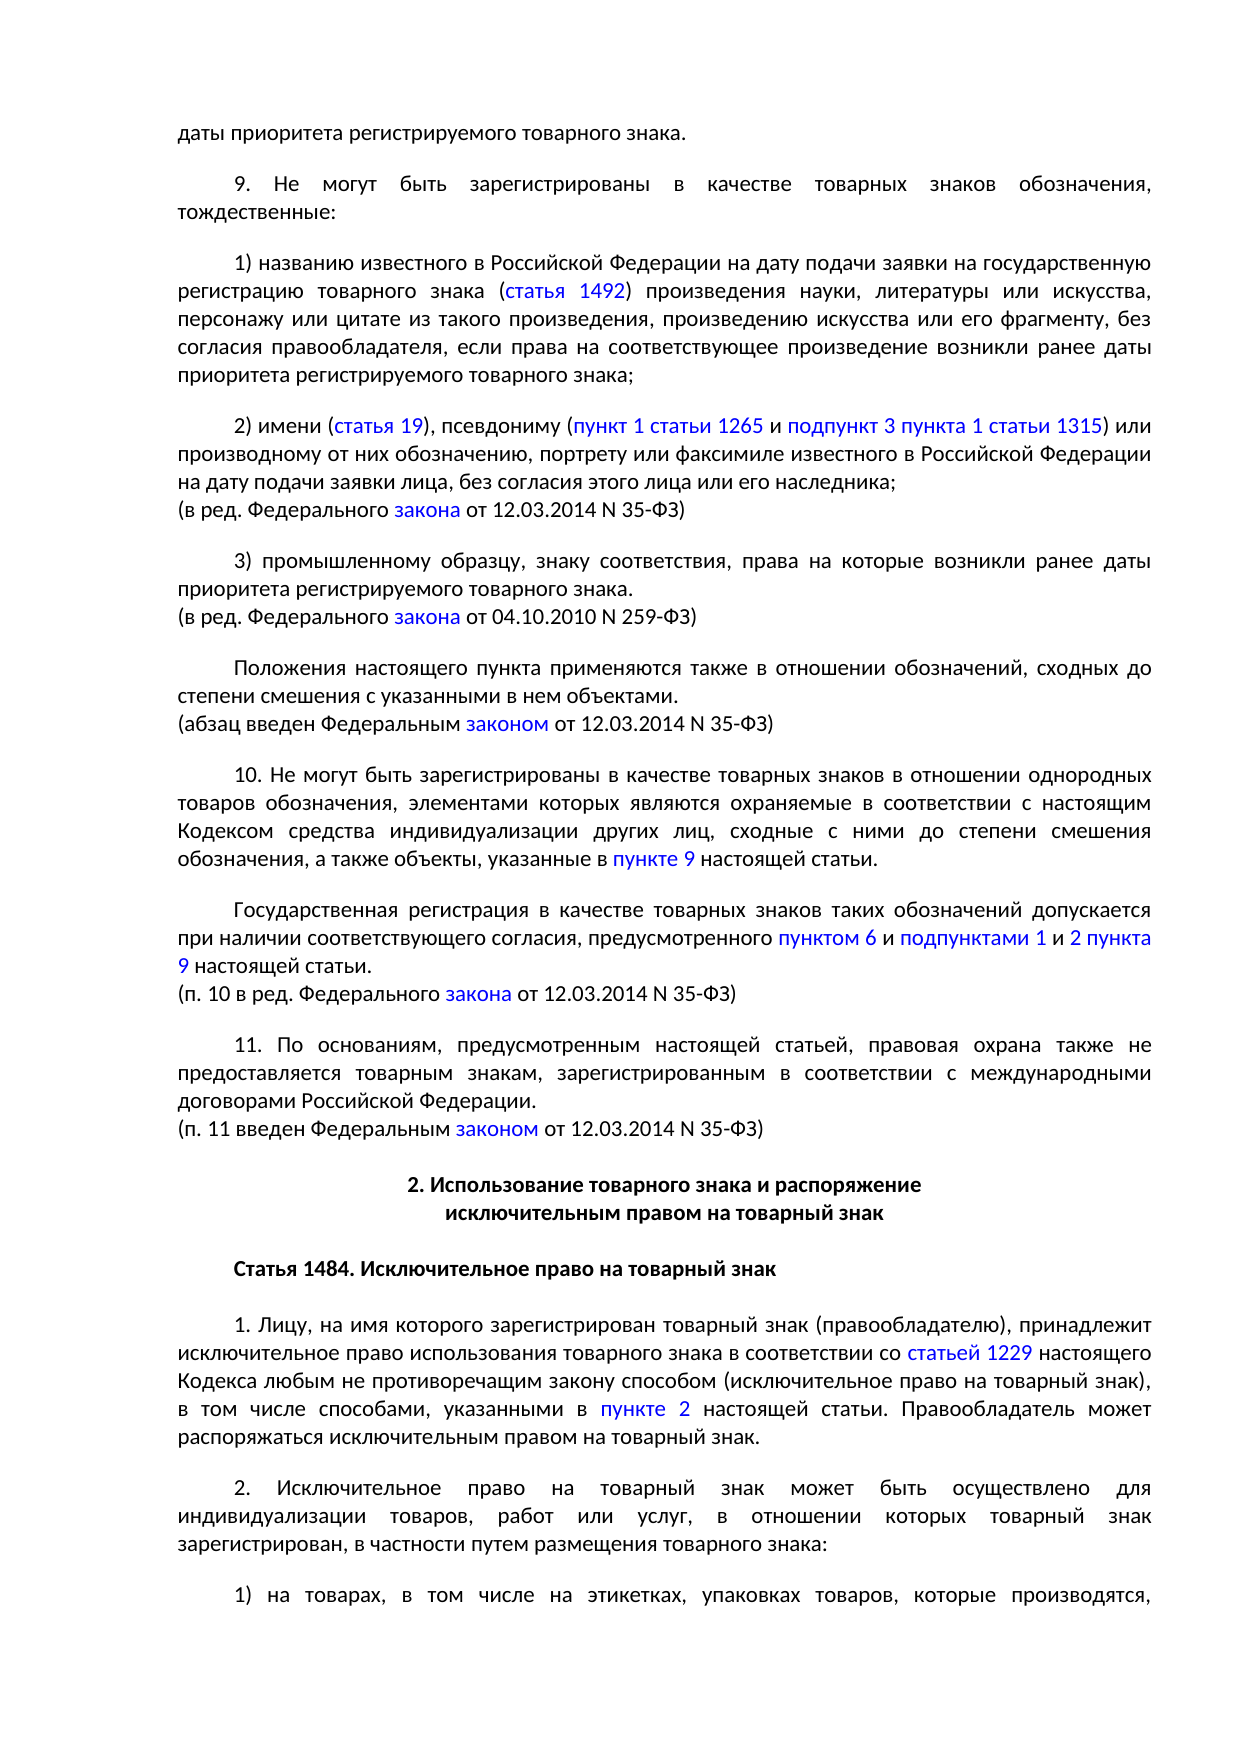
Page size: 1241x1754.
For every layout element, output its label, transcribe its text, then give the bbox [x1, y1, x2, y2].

text (п. 10 в ред. Федерального закона от 12.03.2014 N 35-ФЗ) [177, 979, 1152, 1007]
text Положения настоящего пункта применяются также в отношении обозначений, сходных до степени смешения с указанными в нем объектами. [177, 653, 1152, 709]
title исключительным правом на товарный знак [177, 1198, 1152, 1226]
text 9. Не могут быть зарегистрированы в качестве товарных знаков обозначения, тождественные: [177, 169, 1152, 225]
text 3) промышленному образцу, знаку соответствия, права на которые возникли ранее даты приоритета регистрируемого товарного знака. [177, 546, 1152, 602]
text 10. Не могут быть зарегистрированы в качестве товарных знаков в отношении однородных товаров обозначения, элементами которых являются охраняемые в соответствии с настоящим Кодексом средства индивидуализации других лиц, сходные с ними до степени смешения обозначения, а также объекты, указанные в пункте 9 настоящей статьи. [177, 760, 1152, 872]
title 2. Использование товарного знака и распоряжение [177, 1170, 1152, 1198]
text Государственная регистрация в качестве товарных знаков таких обозначений допускается при наличии соответствующего согласия, предусмотренного пунктом 6 и подпунктами 1 и 2 пункта 9 настоящей статьи. [177, 895, 1152, 979]
text 1. Лицу, на имя которого зарегистрирован товарный знак (правообладателю), принадлежит исключительное право использования товарного знака в соответствии со статьей 1229 настоящего Кодекса любым не противоречащим закону способом (исключительное право на товарный знак), в том числе способами, указанными в пункте 2 настоящей статьи. Правообладатель может распоряжаться исключительным правом на товарный знак. [177, 1310, 1152, 1450]
text (п. 11 введен Федеральным законом от 12.03.2014 N 35-ФЗ) [177, 1114, 1152, 1142]
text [177, 118, 1152, 146]
text 2) имени (статья 19), псевдониму (пункт 1 статьи 1265 и подпункт 3 пункта 1 статьи 1315) или производному от них обозначению, портрету или факсимиле известного в Российской Федерации на дату подачи заявки лица, без согласия этого лица или его наследника; [177, 411, 1152, 495]
text 2. Исключительное право на товарный знак может быть осуществлено для индивидуализации товаров, работ или услуг, в отношении которых товарный знак зарегистрирован, в частности путем размещения товарного знака: [177, 1473, 1152, 1557]
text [177, 1580, 1152, 1608]
text (абзац введен Федеральным законом от 12.03.2014 N 35-ФЗ) [177, 709, 1152, 737]
title Статья 1484. Исключительное право на товарный знак [177, 1254, 1152, 1282]
text 1) названию известного в Российской Федерации на дату подачи заявки на государственную регистрацию товарного знака (статья 1492) произведения науки, литературы или искусства, персонажу или цитате из такого произведения, произведению искусства или его фрагменту, без согласия правообладателя, если права на соответствующее произведение возникли ранее даты приоритета регистрируемого товарного знака; [177, 248, 1152, 388]
text (в ред. Федерального закона от 04.10.2010 N 259-ФЗ) [177, 602, 1152, 630]
text (в ред. Федерального закона от 12.03.2014 N 35-ФЗ) [177, 495, 1152, 523]
text 11. По основаниям, предусмотренным настоящей статьей, правовая охрана также не предоставляется товарным знакам, зарегистрированным в соответствии с международными договорами Российской Федерации. [177, 1030, 1152, 1114]
